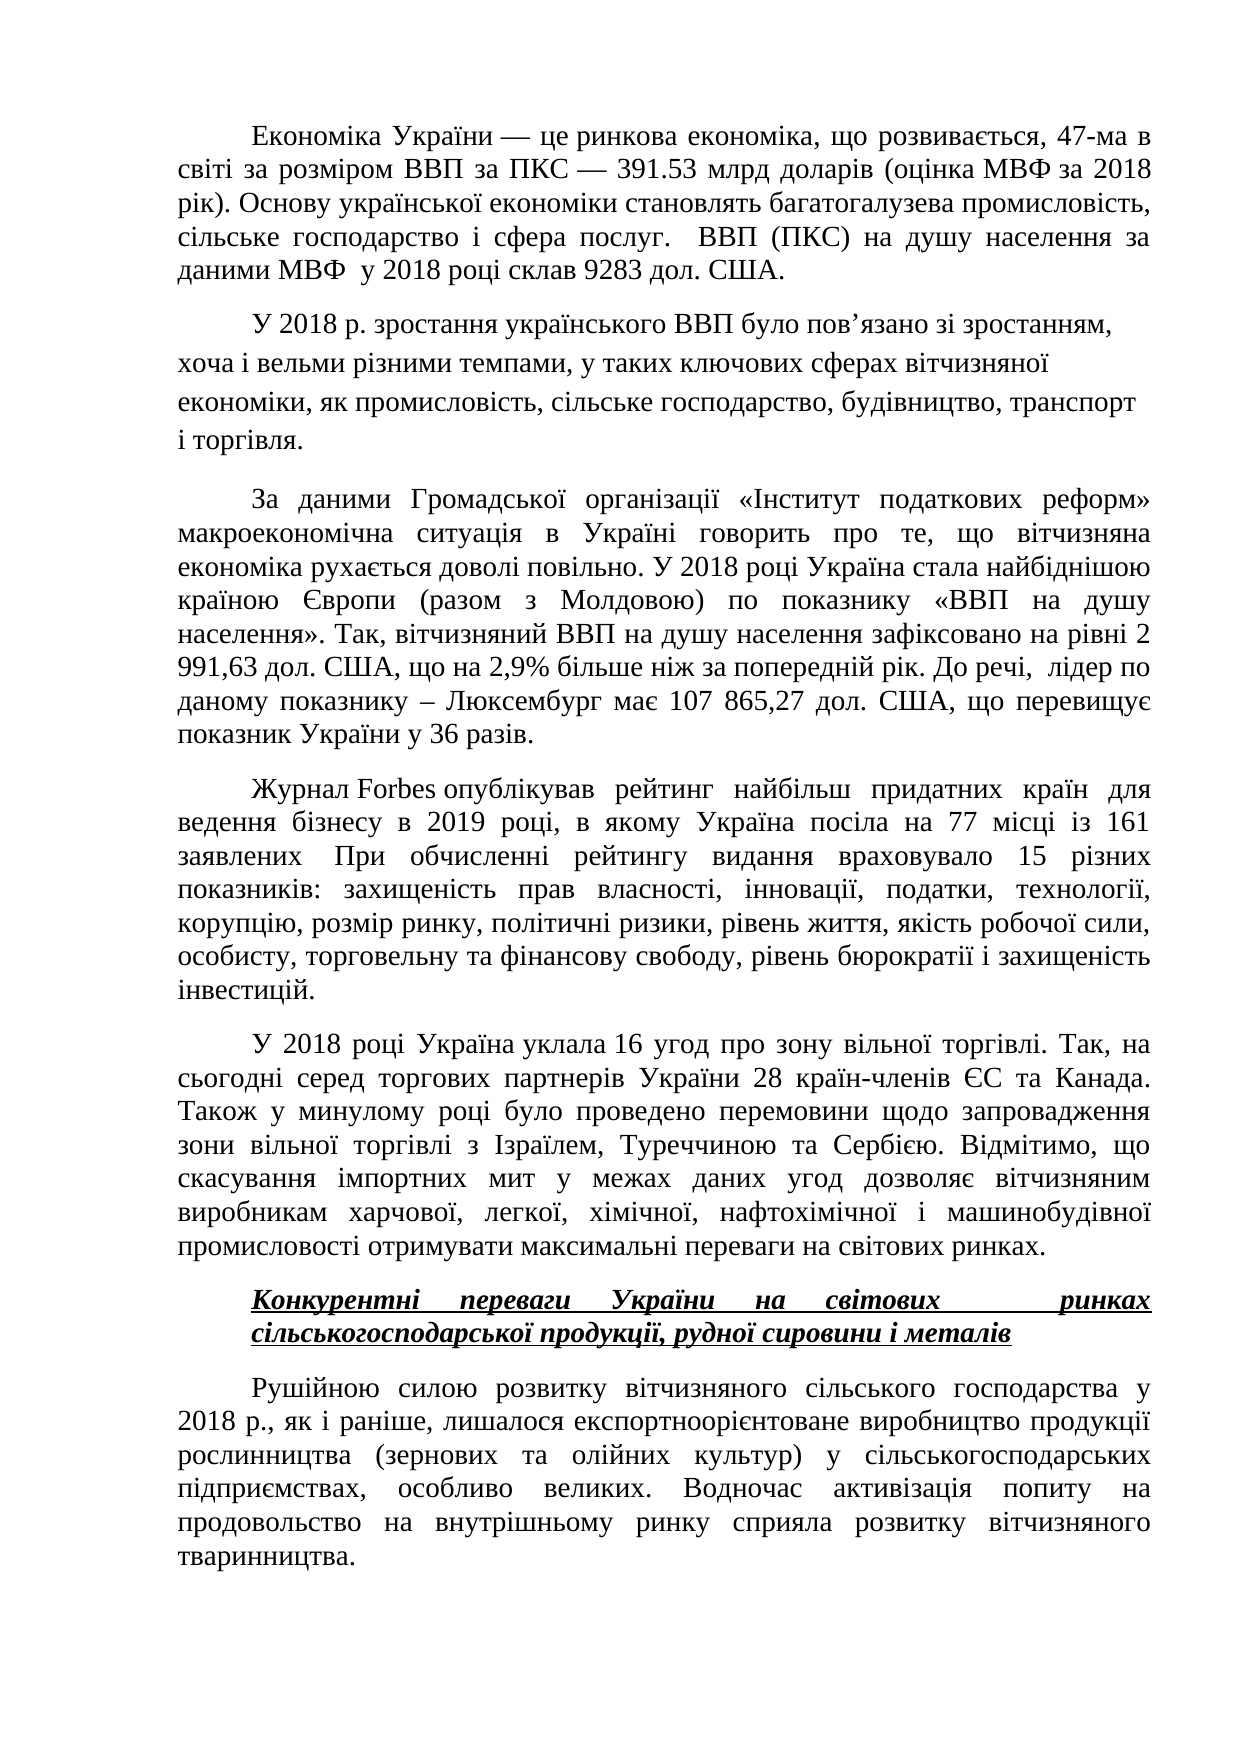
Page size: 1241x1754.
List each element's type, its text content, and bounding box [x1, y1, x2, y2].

text Конкурентні переваги України на світових ринках сільськогосподарської продукції, рудної сировини і металів [251, 1313, 1152, 1349]
text У 2018 році Україна уклала 16 угод про зону вільної торгівлі. Так, на сьогодні серед торгових партнерів України 28 країн-членів ЄС та Канада. Також у минулому році було проведено перемовини щодо запровадження зони вільної торгівлі з Ізраїлем, Туреччиною та Сербією. Відмітимо, що скасування імпортних мит у межах даних угод дозволяє вітчизняним виробникам харчової, легкої, хімічної, нафтохімічної і машинобудівної промисловості отримувати максимальні переваги на світових ринках. [177, 1026, 1152, 1261]
text Журнал Forbes опублікував рейтинг найбільш придатних країн для ведення бізнесу в 2019 році, в якому Україна посіла на 77 місці із 161 заявлених При обчисленні рейтингу видання враховувало 15 різних показників: захищеність прав власності, інновації, податки, технології, корупцію, розмір ринку, політичні ризики, рівень життя, якість робочої сили, особисту, торговельну та фінансову свободу, рівень бюрократії і захищеність інвестицій. [177, 771, 1152, 1006]
text У 2018 р. зростання українського ВВП було пов’язано зі зростанням, хоча і вельми різними темпами, у таких ключових сферах вітчизняної економіки, як промисловість, сільське господарство, будівництво, транспорт і торгівля. [177, 307, 1152, 456]
text Рушійною силою розвитку вітчизняного сільського господарства у 2018 р., як і раніше, лишалося експортноорієнтоване виробництво продукції рослинництва (зернових та олійних культур) у сільськогосподарських підприємствах, особливо великих. Водночас активізація попиту на продовольство на внутрішньому ринку сприяла розвитку вітчизняного тваринництва. [177, 1370, 1152, 1571]
text Конкурентні переваги України на світових ринках сільськогосподарської продукції, рудної сировини і металів [251, 1282, 1152, 1311]
text Економіка України — це ринкова економіка, що розвивається, 47-ма в світі за розміром ВВП за ПКС — 391.53 млрд доларів (оцінка МВФ за 2018 рік). Основу української економіки становлять багатогалузева промисловість, сільське господарство і сфера послуг. ВВП (ПКС) на душу населення за даними МВФ у 2018 році склав 9283 дол. США. [177, 118, 1152, 286]
text За даними Громадської організації «Інститут податкових реформ» макроекономічна ситуація в Україні говорить про те, що вітчизняна економіка рухається доволі повільно. У 2018 році Україна стала найбіднішою країною Європи (разом з Молдовою) по показнику «ВВП на душу населення». Так, вітчизняний ВВП на душу населення зафіксовано на рівні 2 991,63 дол. США, що на 2,9% більше ніж за попередній рік. До речі, лідер по даному показнику – Люксембург має 107 865,27 дол. США, що перевищує показник України у 36 разів. [177, 482, 1152, 750]
